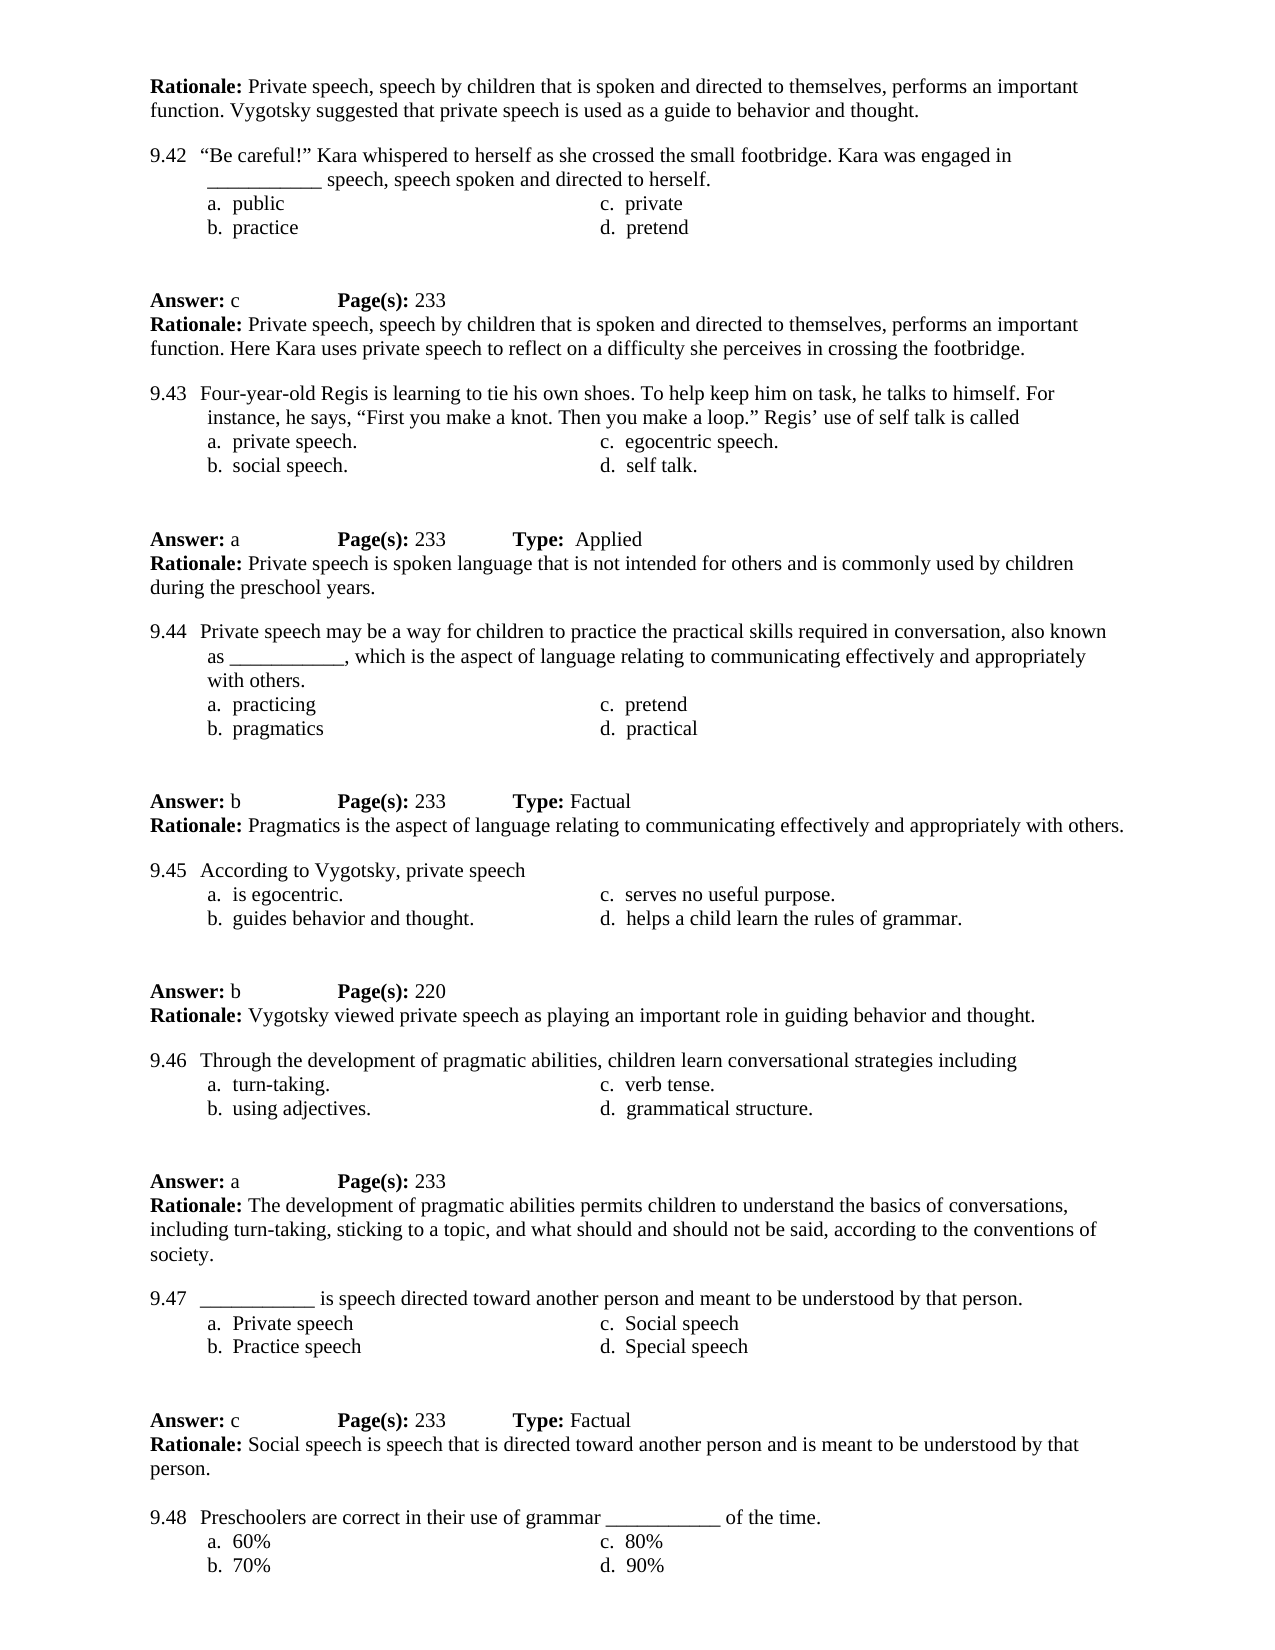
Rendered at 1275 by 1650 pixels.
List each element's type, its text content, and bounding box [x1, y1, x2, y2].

text Answer: b Page(s): 220 [150, 979, 1125, 1003]
text b. social speech. d. self talk. [207, 453, 1125, 477]
text b. pragmatics d. practical [207, 716, 1125, 740]
text b. using adjectives. d. grammatical structure. [207, 1096, 1125, 1120]
text a. 60% c. 80% [207, 1529, 1125, 1553]
text Answer: a Page(s): 233 Type: Applied [150, 526, 1125, 551]
text Answer: c Page(s): 233 [150, 288, 1125, 312]
text Rationale: Private speech is spoken language that is not intended for others and is commonly used by children during the preschool years. [150, 551, 1125, 599]
text Rationale: Social speech is speech that is directed toward another person and is meant to be understood by that person. [150, 1432, 1125, 1480]
text Answer: c Page(s): 233 Type: Factual [150, 1408, 1125, 1432]
text ___________ is speech directed toward another person and meant to be understood by that person. [150, 1286, 1125, 1310]
text b. guides behavior and thought. d. helps a child learn the rules of grammar. [207, 906, 1125, 930]
text a. turn-taking. c. verb tense. [207, 1072, 1125, 1096]
text a. Private speech c. Social speech [207, 1310, 1125, 1334]
text Rationale: The development of pragmatic abilities permits children to understand the basics of conversations, including turn-taking, sticking to a topic, and what should and should not be said, according to the conventions of society. [150, 1193, 1125, 1266]
text Rationale: Private speech, speech by children that is spoken and directed to themselves, performs an important function. Vygotsky suggested that private speech is used as a guide to behavior and thought. [150, 74, 1125, 122]
text Answer: a Page(s): 233 [150, 1169, 1125, 1193]
text Answer: b Page(s): 233 Type: Factual [150, 789, 1125, 813]
text a. practicing c. pretend [207, 692, 1125, 716]
text Through the development of pragmatic abilities, children learn conversational strategies including [150, 1048, 1125, 1072]
text b. practice d. pretend [207, 215, 1125, 239]
text Rationale: Private speech, speech by children that is spoken and directed to themselves, performs an important function. Here Kara uses private speech to reflect on a difficulty she perceives in crossing the footbridge. [150, 312, 1125, 360]
text According to Vygotsky, private speech [150, 858, 1125, 882]
text a. public c. private [207, 191, 1125, 215]
text b. Practice speech d. Special speech [207, 1334, 1125, 1358]
text a. private speech. c. egocentric speech. [207, 429, 1125, 453]
text b. 70% d. 90% [207, 1553, 1125, 1577]
text Preschoolers are correct in their use of grammar ___________ of the time. [150, 1505, 1125, 1529]
text a. is egocentric. c. serves no useful purpose. [207, 882, 1125, 906]
text “Be careful!” Kara whispered to herself as she crossed the small footbridge. Kara was engaged in ___________ speech, speech spoken and directed to herself. [150, 143, 1125, 191]
text Rationale: Vygotsky viewed private speech as playing an important role in guiding behavior and thought. [150, 1003, 1125, 1027]
text Rationale: Pragmatics is the aspect of language relating to communicating effectively and appropriately with others. [150, 813, 1125, 837]
text Private speech may be a way for children to practice the practical skills required in conversation, also known as ___________, which is the aspect of language relating to communicating effectively and appropriately with others. [150, 619, 1125, 692]
text Four-year-old Regis is learning to tie his own shoes. To help keep him on task, he talks to himself. For instance, he says, “First you make a knot. Then you make a loop.” Regis’ use of self talk is called [150, 381, 1125, 429]
